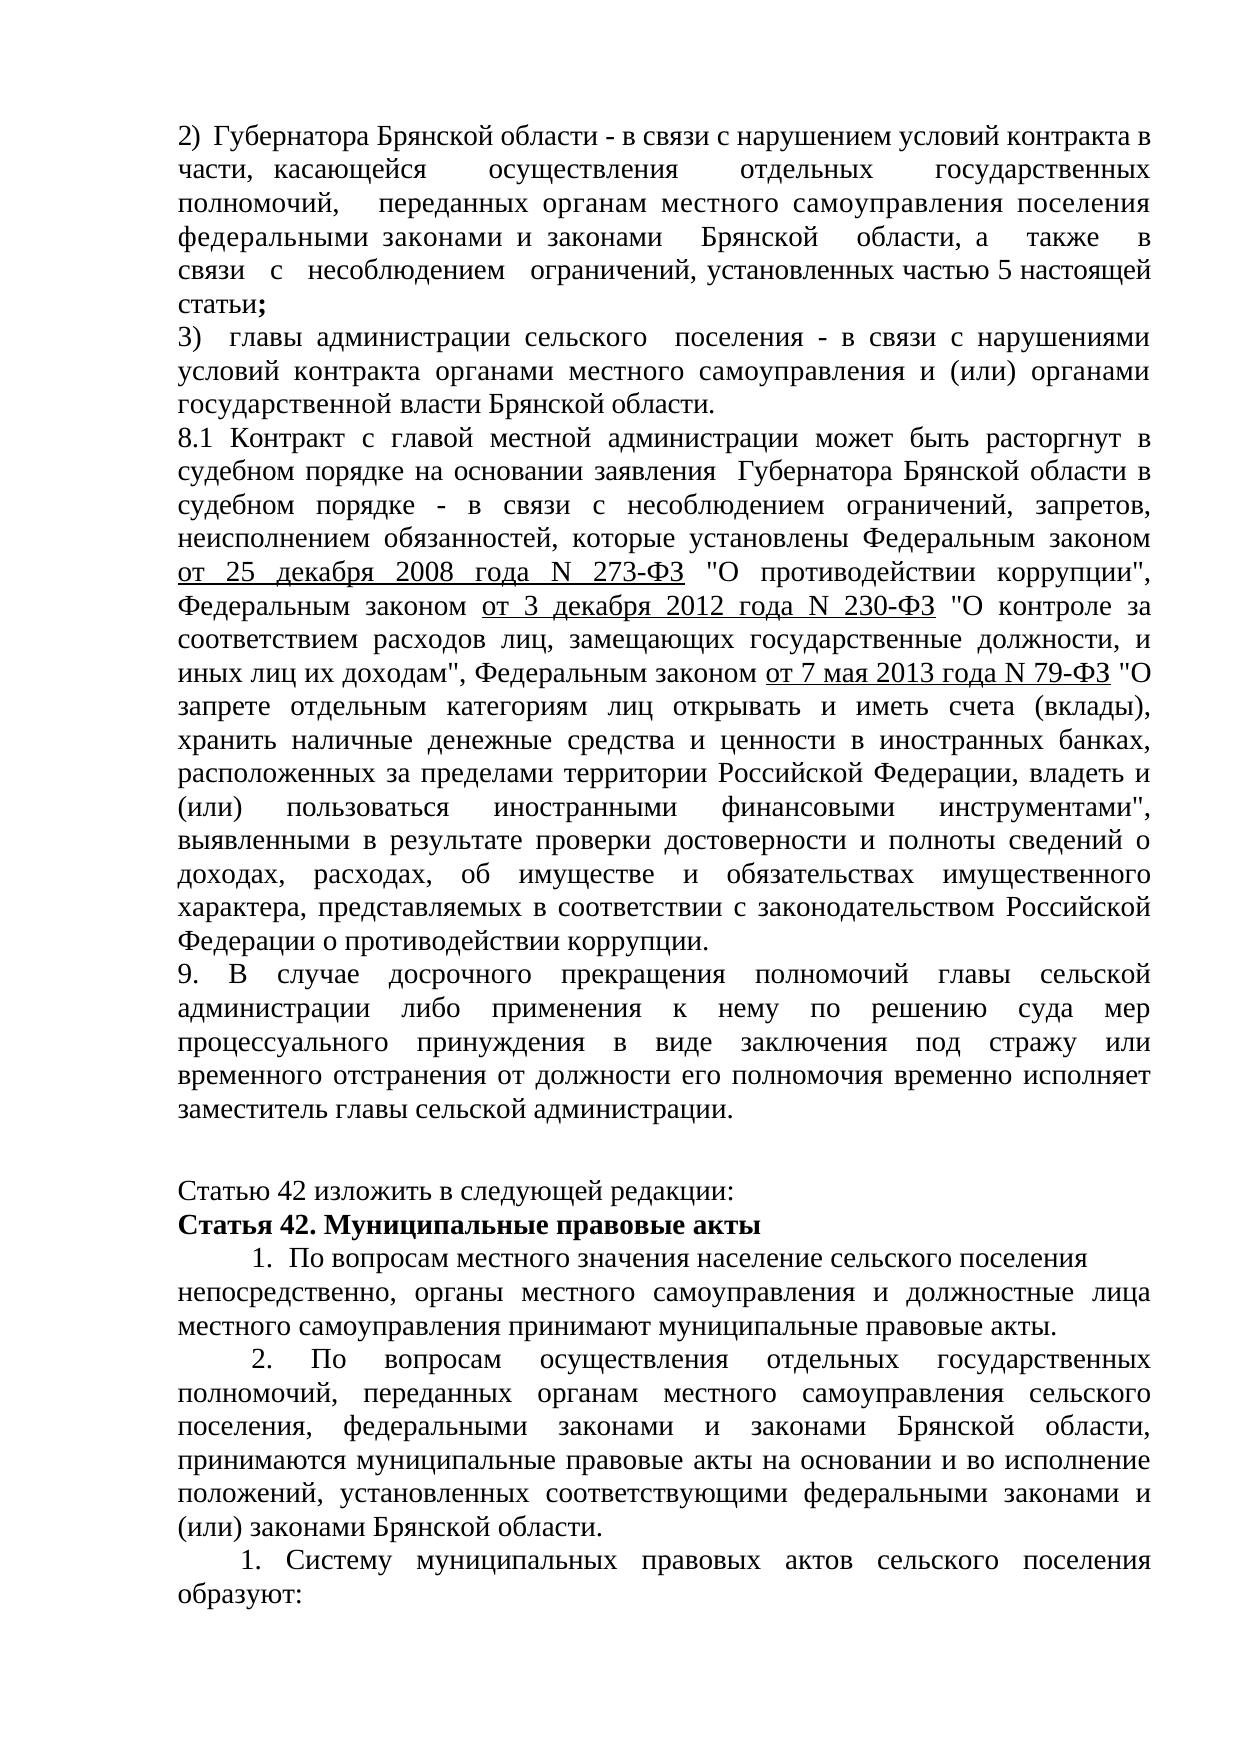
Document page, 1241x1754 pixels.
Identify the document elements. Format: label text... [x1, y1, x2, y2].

text 2. По вопросам осуществления отдельных государственных полномочий, переданных органам местного самоуправления сельского поселения, федеральными законами и законами Брянской области, принимаются муниципальные правовые акты на основании и во исполнение положений, установленных соответствующими федеральными законами и (или) законами Брянской области. [177, 1341, 1152, 1542]
text 8.1 Контракт с главой местной администрации может быть расторгнут в судебном порядке на основании заявления Губернатора Брянской области в судебном порядке - в связи с несоблюдением ограничений, запретов, неисполнением обязанностей, которые установлены Федеральным законом от 25 декабря 2008 года N 273-ФЗ "О противодействии коррупции", Федеральным законом от 3 декабря 2012 года N 230-ФЗ "О контроле за соответствием расходов лиц, замещающих государственные должности, и иных лиц их доходам", Федеральным законом от 7 мая 2013 года N 79-ФЗ "О запрете отдельным категориям лиц открывать и иметь счета (вклады), хранить наличные денежные средства и ценности в иностранных банках, расположенных за пределами территории Российской Федерации, владеть и (или) пользоваться иностранными финансовыми инструментами", выявленными в результате проверки достоверности и полноты сведений о доходах, расходах, об имуществе и обязательствах имущественного характера, представляемых в соответствии с законодательством Российской Федерации о противодействии коррупции. [177, 420, 1152, 957]
list По вопросам местного значения население сельского поселения [251, 1241, 1152, 1274]
text непосредственно, органы местного самоуправления и должностные лица местного самоуправления принимают муниципальные правовые акты. [177, 1274, 1152, 1341]
text Статью 42 изложить в следующей редакции: [177, 1173, 1152, 1207]
text 3) главы администрации сельского поселения - в связи с нарушениями условий контракта органами местного самоуправления и (или) органами государственной власти Брянской области. [177, 319, 1152, 420]
text 9. В случае досрочного прекращения полномочий главы сельской администрации либо применения к нему по решению суда мер процессуального принуждения в виде заключения под стражу или временного отстранения от должности его полномочия временно исполняет заместитель главы сельской администрации. [177, 957, 1152, 1124]
text 2) Губернатора Брянской области - в связи с нарушением условий контракта в части, касающейся осуществления отдельных государственных полномочий, переданных органам местного самоуправления поселения федеральными законами и законами Брянской области, а также в связи с несоблюдением ограничений, установленных частью 5 настоящей статьи; [178, 118, 1152, 319]
text Статья 42. Муниципальные правовые акты [177, 1207, 1152, 1241]
text 1. Систему муниципальных правовых актов сельского поселения образуют: [177, 1542, 1152, 1609]
